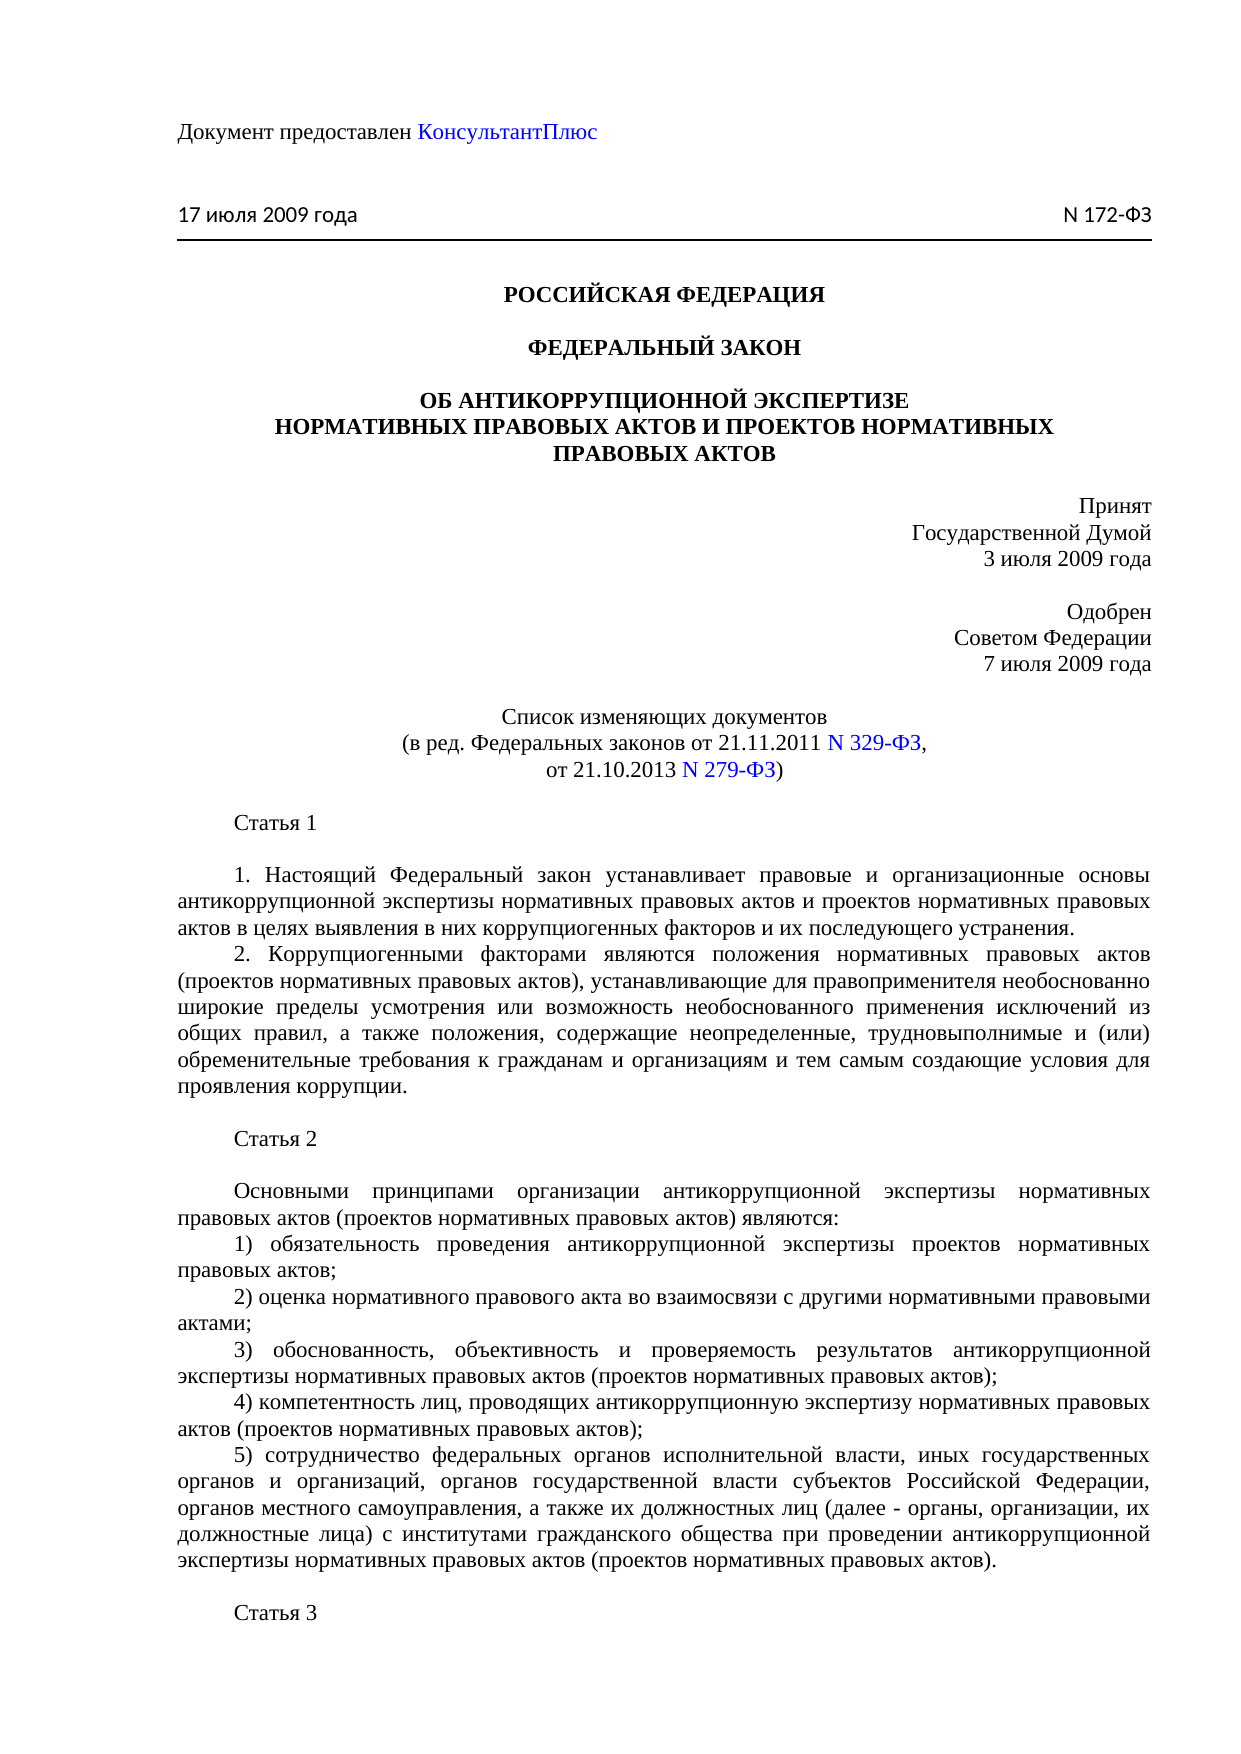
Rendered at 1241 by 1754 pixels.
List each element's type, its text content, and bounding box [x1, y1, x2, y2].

text 5) сотрудничество федеральных органов исполнительной власти, иных государственных органов и организаций, органов государственной власти субъектов Российской Федерации, органов местного самоуправления, а также их должностных лиц (далее - органы, организации, их должностные лица) с институтами гражданского общества при проведении антикоррупционной экспертизы нормативных правовых актов (проектов нормативных правовых актов). [177, 1441, 1152, 1573]
text НОРМАТИВНЫХ ПРАВОВЫХ АКТОВ И ПРОЕКТОВ НОРМАТИВНЫХ [177, 413, 1152, 439]
text 3 июля 2009 года [177, 545, 1152, 571]
text 1) обязательность проведения антикоррупционной экспертизы проектов нормативных правовых актов; [177, 1230, 1152, 1283]
list Статья 2 [177, 1125, 1152, 1151]
text ФЕДЕРАЛЬНЫЙ ЗАКОН [177, 334, 1152, 361]
text 3) обоснованность, объективность и проверяемость результатов антикоррупционной экспертизы нормативных правовых актов (проектов нормативных правовых актов); [177, 1336, 1152, 1388]
text 1. Настоящий Федеральный закон устанавливает правовые и организационные основы антикоррупционной экспертизы нормативных правовых актов и проектов нормативных правовых актов в целях выявления в них коррупциогенных факторов и их последующего устранения. [177, 861, 1152, 940]
list Статья 1 [177, 808, 1152, 835]
text Документ предоставлен КонсультантПлюс [177, 118, 1152, 172]
text (в ред. Федеральных законов от 21.11.2011 N 329-ФЗ, [177, 729, 1152, 756]
text ПРАВОВЫХ АКТОВ [177, 439, 1152, 466]
text Основными принципами организации антикоррупционной экспертизы нормативных правовых актов (проектов нормативных правовых актов) являются: [177, 1177, 1152, 1230]
table_header N 172-ФЗ [664, 201, 1152, 228]
text ОБ АНТИКОРРУПЦИОННОЙ ЭКСПЕРТИЗЕ [177, 387, 1152, 413]
text 2. Коррупциогенными факторами являются положения нормативных правовых актов (проектов нормативных правовых актов), устанавливающие для правоприменителя необоснованно широкие пределы усмотрения или возможность необоснованного применения исключений из общих правил, а также положения, содержащие неопределенные, трудновыполнимые и (или) обременительные требования к гражданам и организациям и тем самым создающие условия для проявления коррупции. [177, 940, 1152, 1098]
text Принят [177, 492, 1152, 519]
text 7 июля 2009 года [177, 650, 1152, 677]
table_header 17 июля 2009 года [177, 201, 664, 228]
text 4) компетентность лиц, проводящих антикоррупционную экспертизу нормативных правовых актов (проектов нормативных правовых актов); [177, 1388, 1152, 1441]
text Одобрен [177, 598, 1152, 624]
text Государственной Думой [177, 519, 1152, 545]
text РОССИЙСКАЯ ФЕДЕРАЦИЯ [177, 281, 1152, 308]
list Статья 3 [177, 1599, 1152, 1626]
text 2) оценка нормативного правового акта во взаимосвязи с другими нормативными правовыми актами; [177, 1283, 1152, 1336]
text Список изменяющих документов [177, 703, 1152, 729]
text Советом Федерации [177, 624, 1152, 650]
text от 21.10.2013 N 279-ФЗ) [177, 756, 1152, 782]
